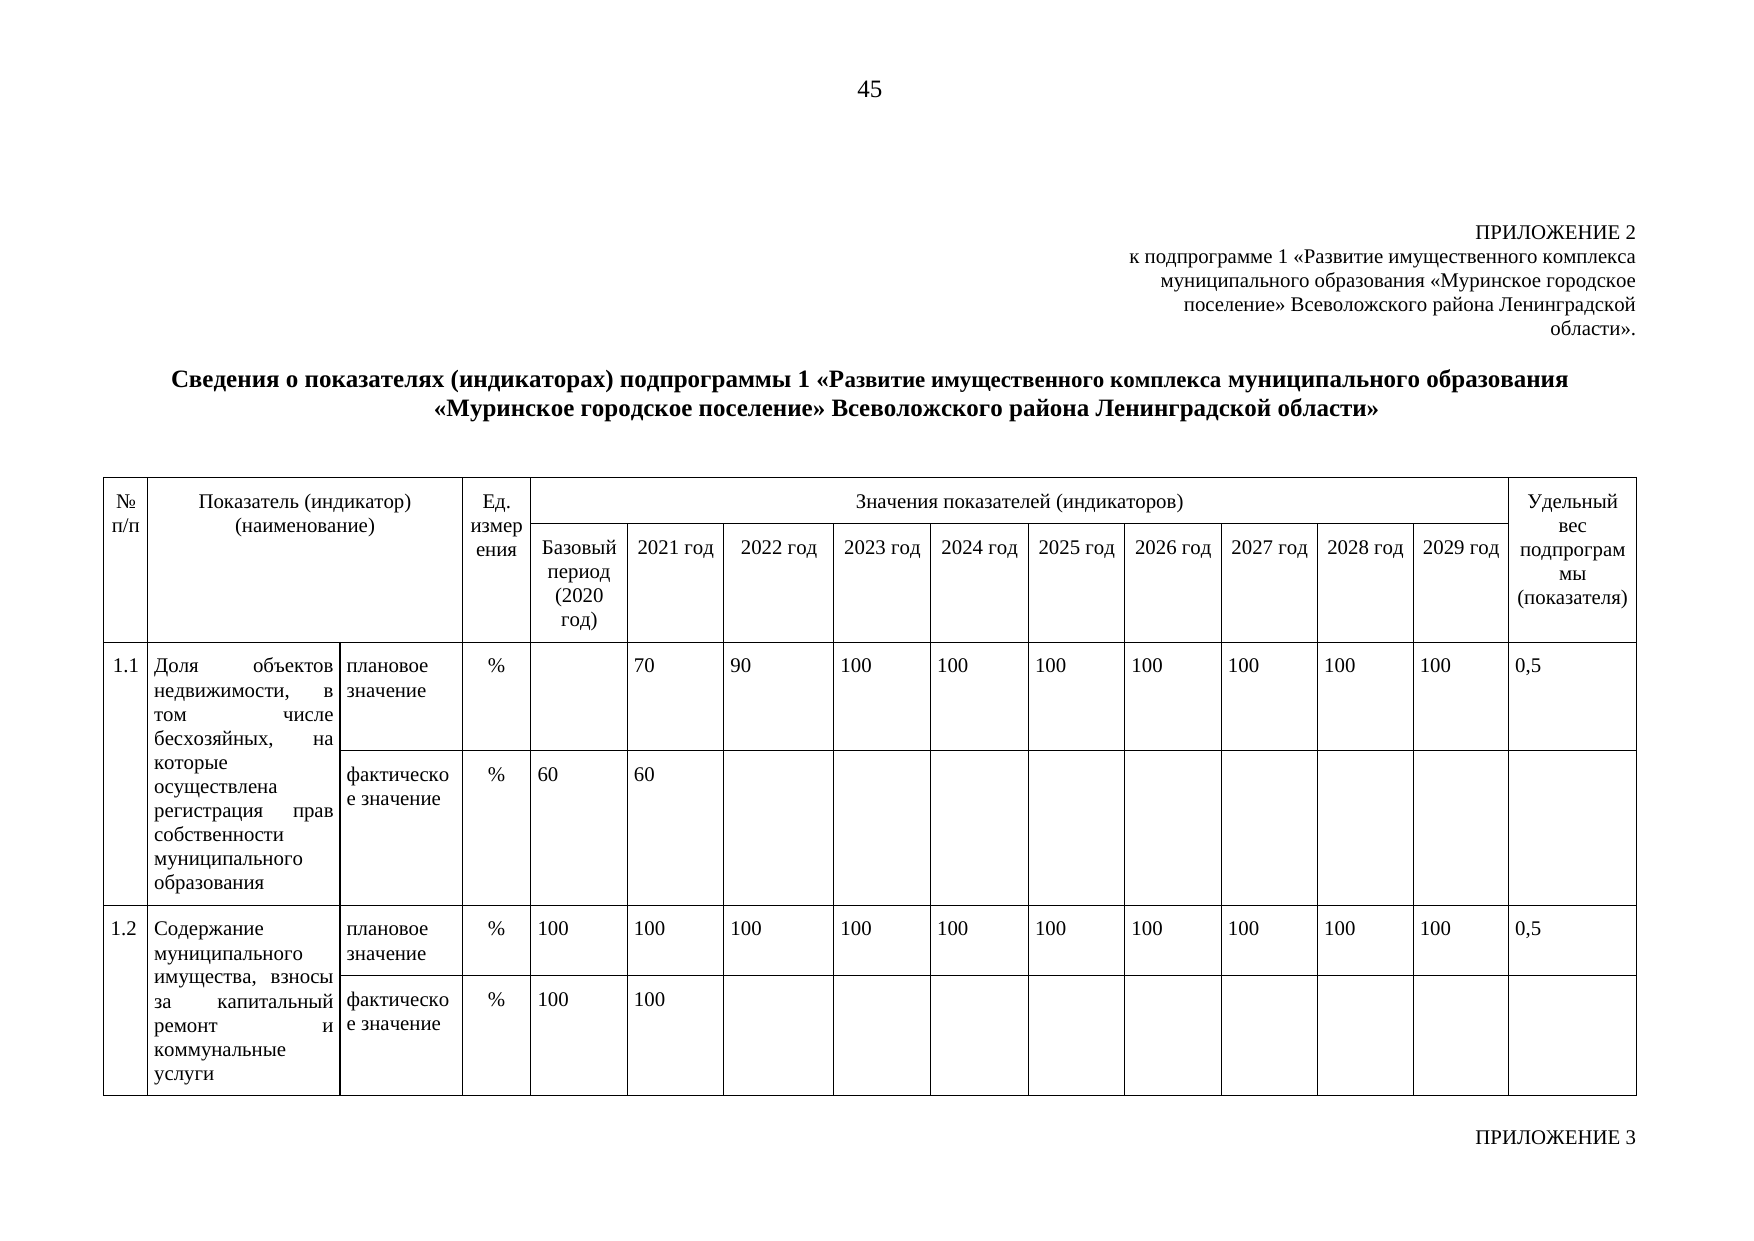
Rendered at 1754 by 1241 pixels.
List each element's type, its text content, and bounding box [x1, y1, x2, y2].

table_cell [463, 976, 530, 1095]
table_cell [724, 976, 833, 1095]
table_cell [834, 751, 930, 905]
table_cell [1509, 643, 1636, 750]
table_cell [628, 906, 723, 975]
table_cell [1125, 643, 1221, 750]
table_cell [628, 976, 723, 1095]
text к подпрограмме 1 «Развитие имущественного комплекса муниципального образования «Муринское городское поселение» Всеволожского района Ленинградской области». [1107, 244, 1636, 340]
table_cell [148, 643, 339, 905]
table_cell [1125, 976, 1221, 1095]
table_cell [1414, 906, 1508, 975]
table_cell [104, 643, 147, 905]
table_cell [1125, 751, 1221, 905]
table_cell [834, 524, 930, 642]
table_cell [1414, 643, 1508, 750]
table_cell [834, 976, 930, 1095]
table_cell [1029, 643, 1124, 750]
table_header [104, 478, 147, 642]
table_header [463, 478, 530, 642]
text «Муринское городское поселение» Всеволожского района Ленинградской области» [103, 393, 1636, 422]
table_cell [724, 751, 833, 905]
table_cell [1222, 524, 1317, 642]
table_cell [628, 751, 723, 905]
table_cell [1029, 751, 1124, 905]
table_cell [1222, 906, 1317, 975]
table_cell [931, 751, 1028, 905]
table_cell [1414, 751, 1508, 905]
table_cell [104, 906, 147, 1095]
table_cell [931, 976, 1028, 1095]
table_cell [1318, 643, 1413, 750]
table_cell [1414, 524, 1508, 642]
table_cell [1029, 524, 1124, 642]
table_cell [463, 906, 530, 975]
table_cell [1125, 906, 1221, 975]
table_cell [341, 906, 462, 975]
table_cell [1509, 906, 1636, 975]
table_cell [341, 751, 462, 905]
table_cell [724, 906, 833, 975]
text Сведения о показателях (индикаторах) подпрограммы 1 «Развитие имущественного комплекса муниципального образования [103, 364, 1636, 393]
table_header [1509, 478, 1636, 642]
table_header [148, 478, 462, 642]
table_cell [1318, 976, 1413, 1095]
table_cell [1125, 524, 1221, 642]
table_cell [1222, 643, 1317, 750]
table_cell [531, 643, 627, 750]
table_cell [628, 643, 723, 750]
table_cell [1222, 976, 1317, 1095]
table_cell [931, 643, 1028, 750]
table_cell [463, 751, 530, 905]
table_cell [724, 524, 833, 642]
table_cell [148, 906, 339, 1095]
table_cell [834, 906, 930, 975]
text ПРИЛОЖЕНИЕ 3 [103, 1125, 1636, 1149]
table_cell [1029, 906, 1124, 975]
text ПРИЛОЖЕНИЕ 2 [103, 220, 1636, 244]
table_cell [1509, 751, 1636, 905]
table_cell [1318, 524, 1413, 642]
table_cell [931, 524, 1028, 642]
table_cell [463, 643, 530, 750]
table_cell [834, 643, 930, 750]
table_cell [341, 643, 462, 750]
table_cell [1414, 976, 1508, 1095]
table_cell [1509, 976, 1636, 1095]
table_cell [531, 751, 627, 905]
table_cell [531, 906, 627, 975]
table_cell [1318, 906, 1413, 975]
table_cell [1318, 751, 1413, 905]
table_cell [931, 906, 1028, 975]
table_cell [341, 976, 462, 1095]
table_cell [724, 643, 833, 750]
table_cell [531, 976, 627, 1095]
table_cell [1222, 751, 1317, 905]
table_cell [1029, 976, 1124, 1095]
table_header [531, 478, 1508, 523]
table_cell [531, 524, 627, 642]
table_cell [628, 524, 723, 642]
